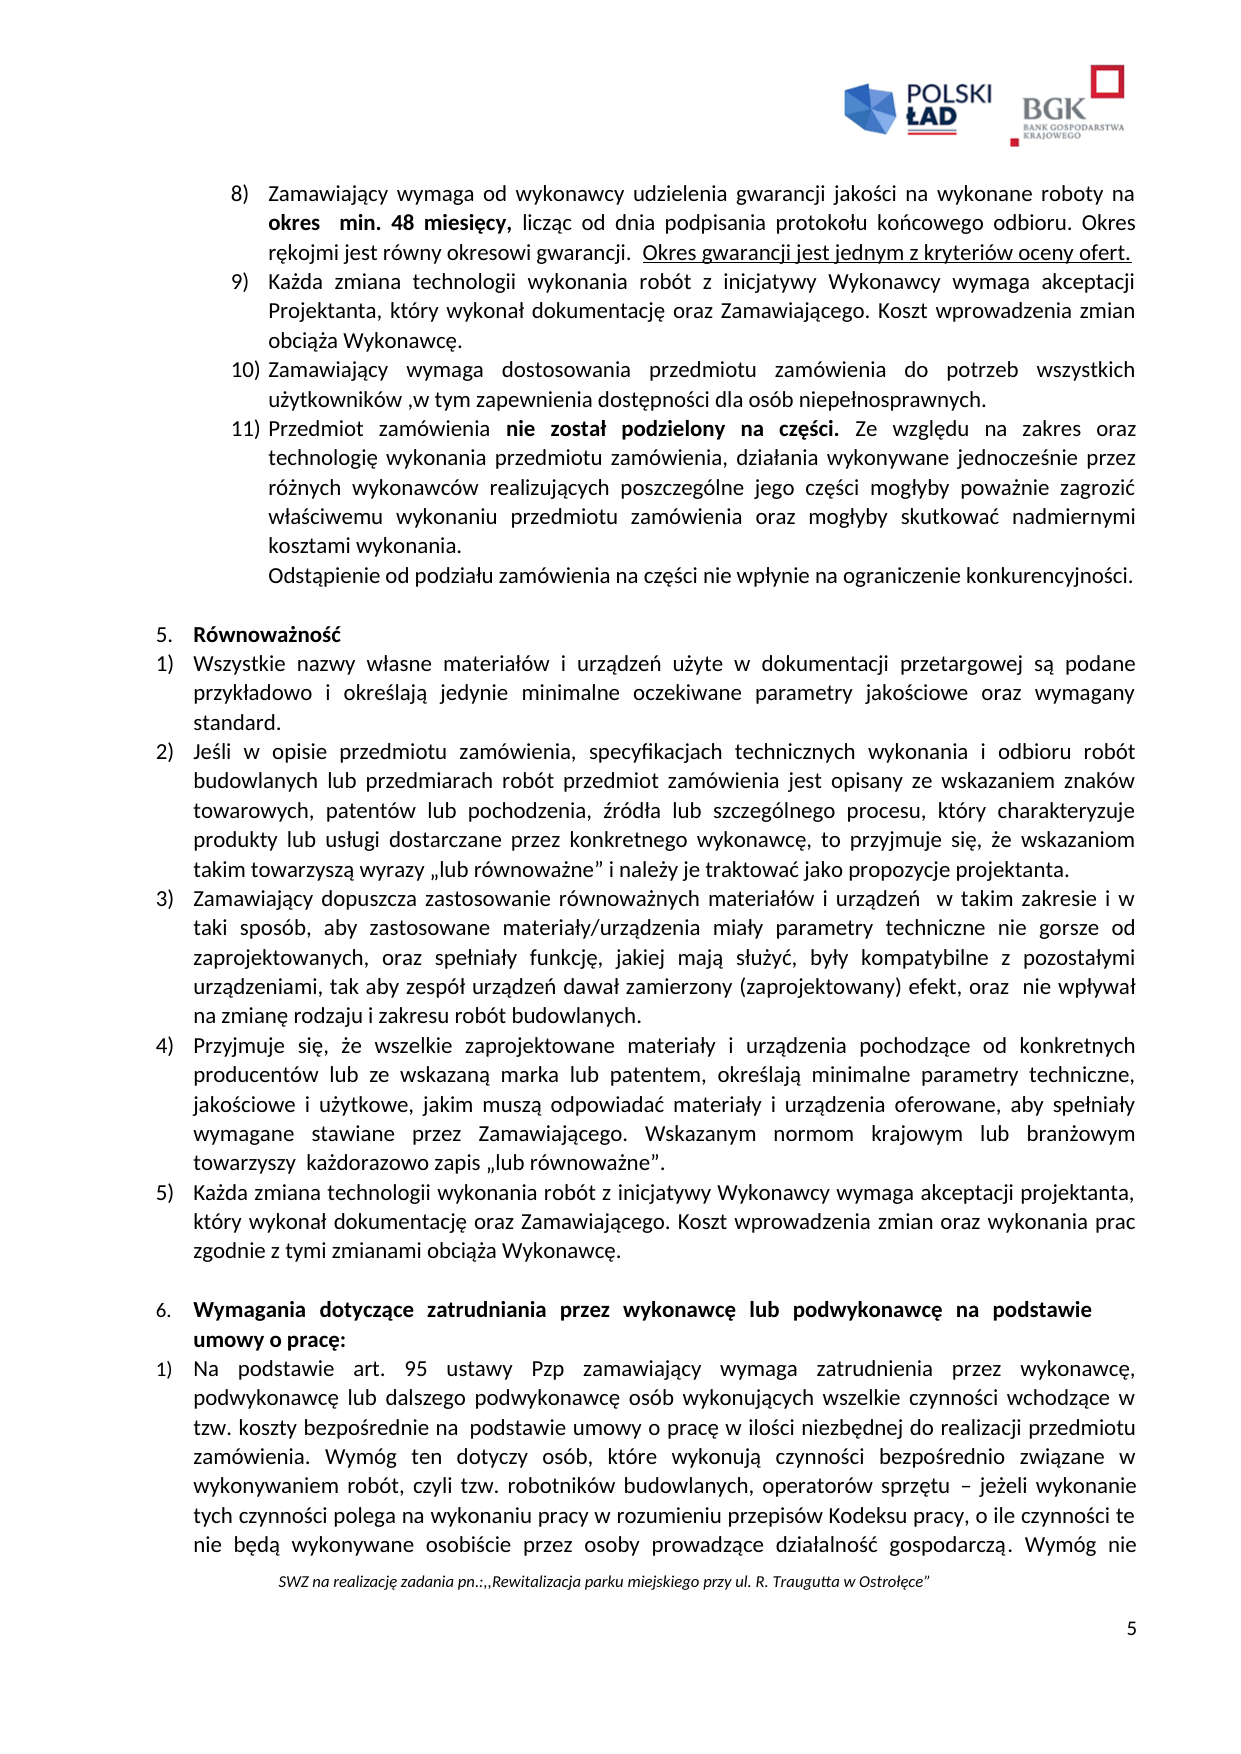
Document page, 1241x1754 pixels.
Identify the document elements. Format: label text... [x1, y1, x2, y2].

list Zamawiający wymaga od wykonawcy udzielenia gwarancji jakości na wykonane roboty na okres min. 48 miesięcy, licząc od dnia podpisania protokołu końcowego odbioru. Okres rękojmi jest równy okresowi gwarancji. Okres gwarancji jest jednym z kryteriów oceny ofert. [231, 179, 1137, 266]
list Odstąpienie od podziału zamówienia na części nie wpłynie na ograniczenie konkurencyjności. [268, 561, 1137, 589]
list Wszystkie nazwy własne materiałów i urządzeń użyte w dokumentacji przetargowej są podane przykładowo i określają jedynie minimalne oczekiwane parametry jakościowe oraz wymagany standard. [156, 649, 1137, 736]
list Zamawiający dopuszcza zastosowanie równoważnych materiałów i urządzeń w takim zakresie i w taki sposób, aby zastosowane materiały/urządzenia miały parametry techniczne nie gorsze od zaprojektowanych, oraz spełniały funkcję, jakiej mają służyć, były kompatybilne z pozostałymi urządzeniami, tak aby zespół urządzeń dawał zamierzony (zaprojektowany) efekt, oraz nie wpływał na zmianę rodzaju i zakresu robót budowlanych. [156, 884, 1137, 1029]
list Jeśli w opisie przedmiotu zamówienia, specyfikacjach technicznych wykonania i odbioru robót budowlanych lub przedmiarach robót przedmiot zamówienia jest opisany ze wskazaniem znaków towarowych, patentów lub pochodzenia, źródła lub szczególnego procesu, który charakteryzuje produkty lub usługi dostarczane przez konkretnego wykonawcę, to przyjmuje się, że wskazaniom takim towarzyszą wyrazy „lub równoważne” i należy je traktować jako propozycje projektanta. [156, 737, 1137, 883]
list Zamawiający wymaga dostosowania przedmiotu zamówienia do potrzeb wszystkich użytkowników ,w tym zapewnienia dostępności dla osób niepełnosprawnych. [231, 355, 1137, 413]
list Równoważność [156, 620, 1093, 648]
list Przyjmuje się, że wszelkie zaprojektowane materiały i urządzenia pochodzące od konkretnych producentów lub ze wskazaną marka lub patentem, określają minimalne parametry techniczne, jakościowe i użytkowe, jakim muszą odpowiadać materiały i urządzenia oferowane, aby spełniały wymagane stawiane przez Zamawiającego. Wskazanym normom krajowym lub branżowym towarzyszy każdorazowo zapis „lub równoważne”. [156, 1031, 1137, 1176]
list Każda zmiana technologii wykonania robót z inicjatywy Wykonawcy wymaga akceptacji Projektanta, który wykonał dokumentację oraz Zamawiającego. Koszt wprowadzenia zmian obciąża Wykonawcę. [231, 267, 1137, 354]
list Każda zmiana technologii wykonania robót z inicjatywy Wykonawcy wymaga akceptacji projektanta, który wykonał dokumentację oraz Zamawiającego. Koszt wprowadzenia zmian oraz wykonania prac zgodnie z tymi zmianami obciąża Wykonawcę. [156, 1178, 1137, 1264]
picture [831, 57, 1137, 155]
list Przedmiot zamówienia nie został podzielony na części. Ze względu na zakres oraz technologię wykonania przedmiotu zamówienia, działania wykonywane jednocześnie przez różnych wykonawców realizujących poszczególne jego części mogłyby poważnie zagrozić właściwemu wykonaniu przedmiotu zamówienia oraz mogłyby skutkować nadmiernymi kosztami wykonania. [231, 414, 1137, 559]
list Wymagania dotyczące zatrudniania przez wykonawcę lub podwykonawcę na podstawie umowy o pracę: [156, 1295, 1093, 1353]
